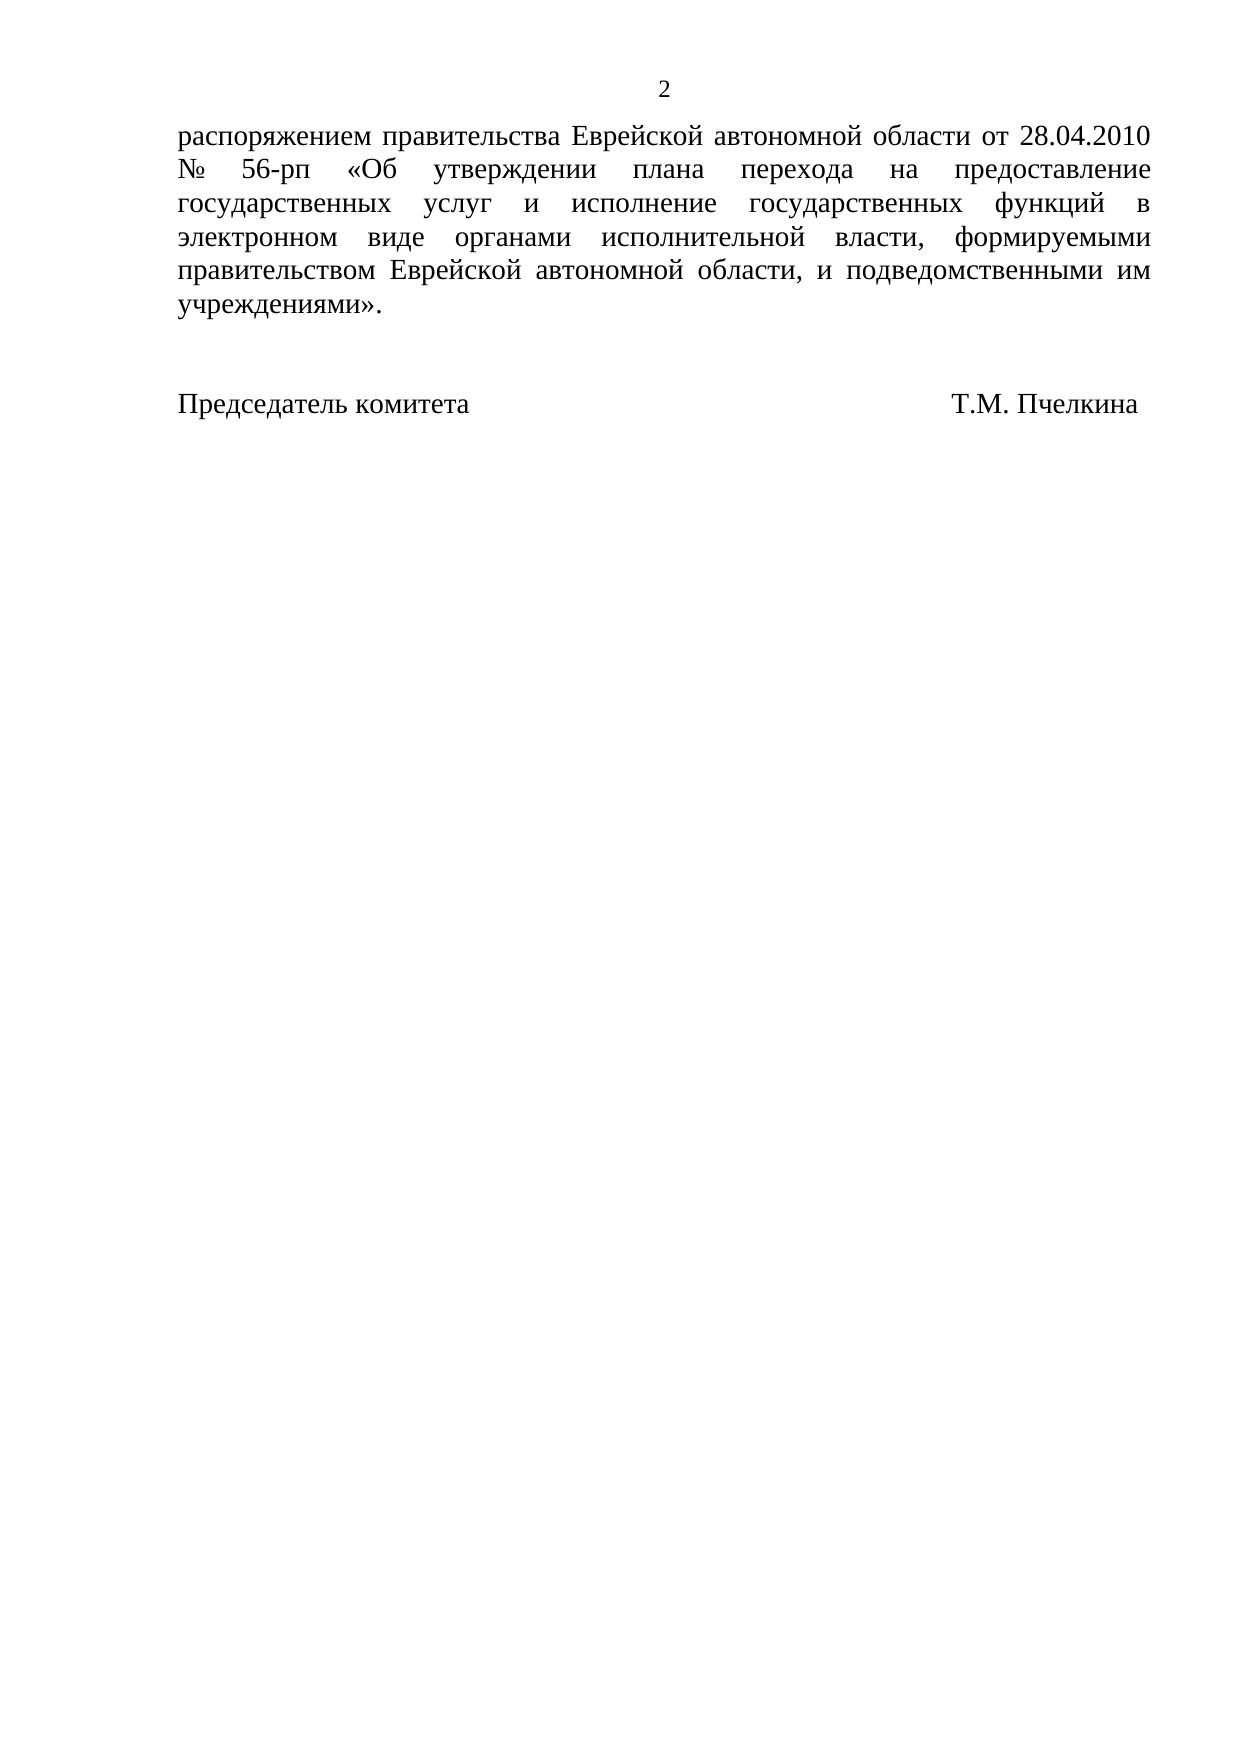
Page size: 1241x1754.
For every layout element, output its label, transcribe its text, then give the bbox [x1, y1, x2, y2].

text Председатель комитета Т.М. Пчелкина [177, 386, 1152, 420]
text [177, 118, 1152, 319]
